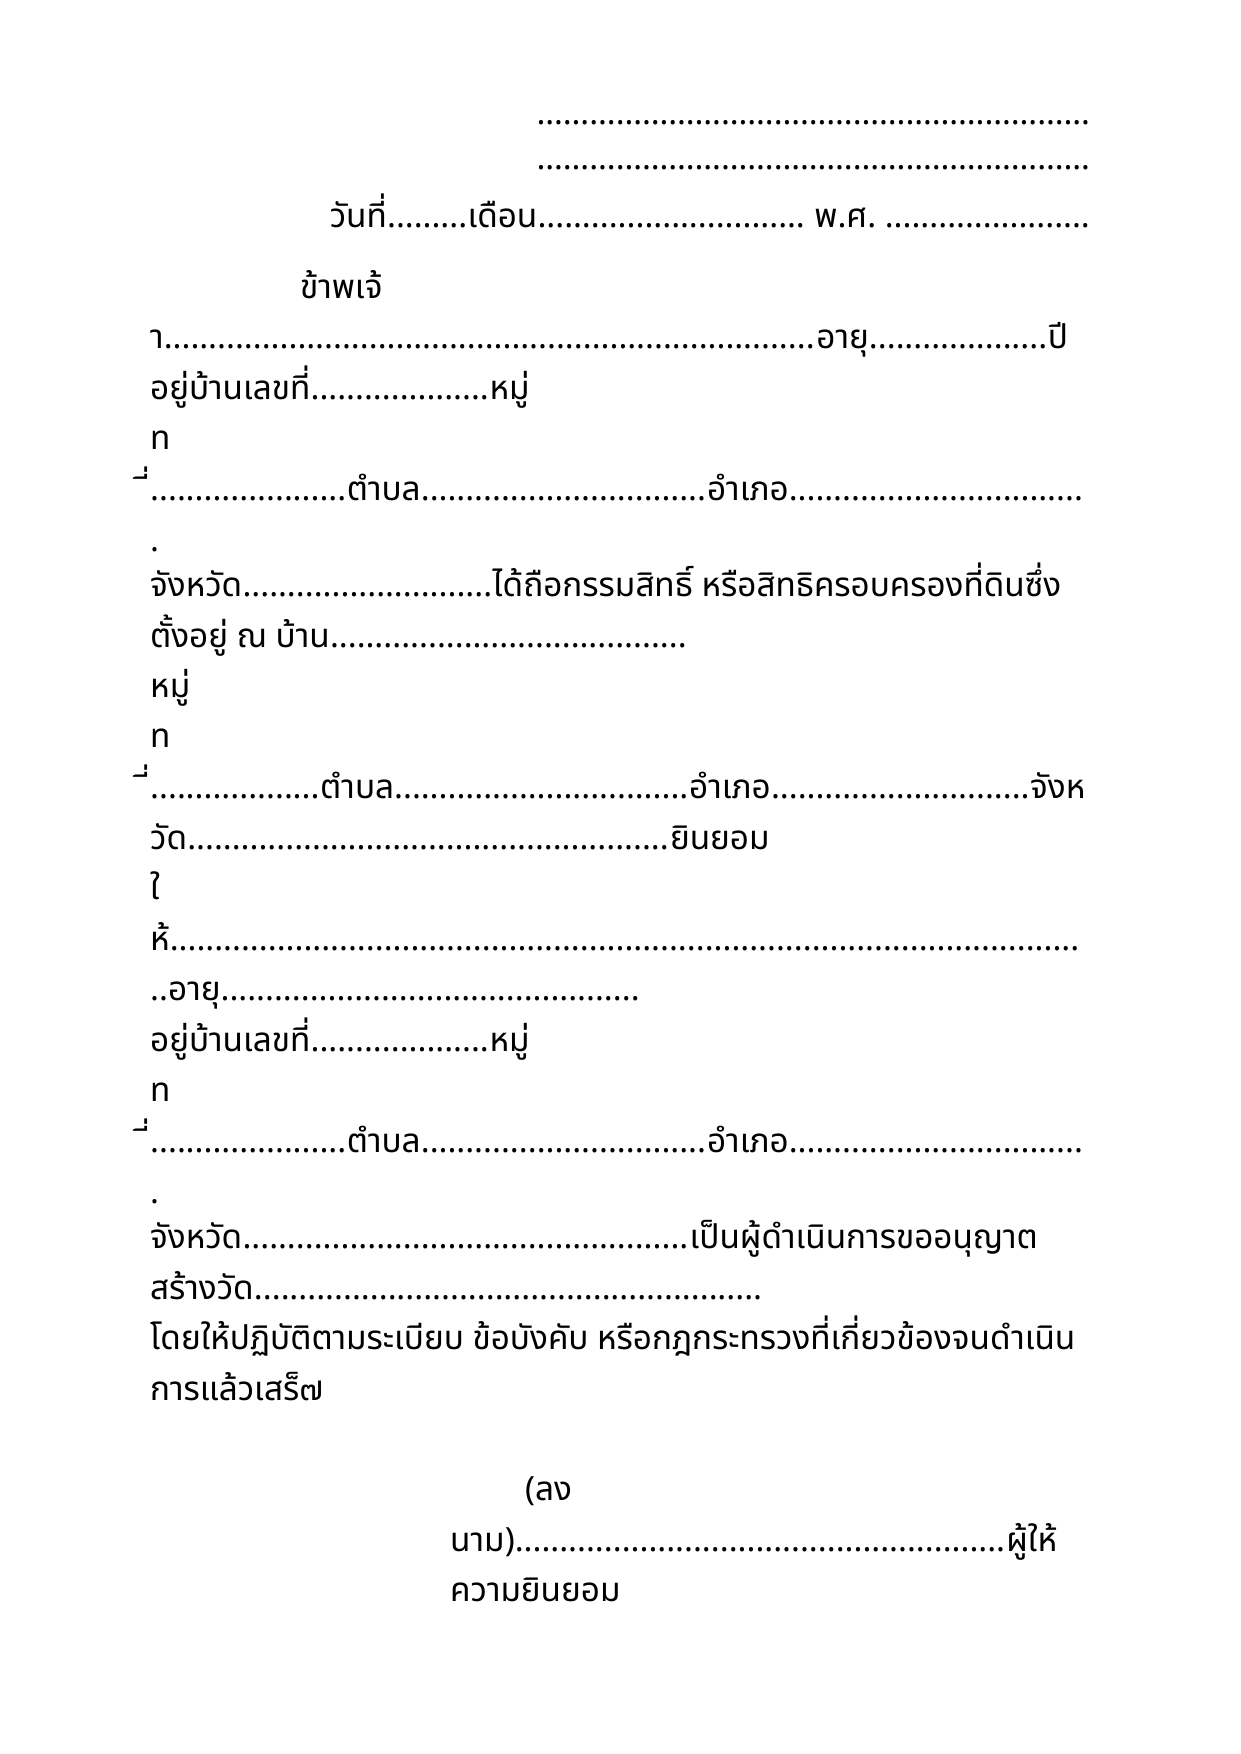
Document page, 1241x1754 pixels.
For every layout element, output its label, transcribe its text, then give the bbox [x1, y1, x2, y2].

text ข้าพเจ้า.........................................................................อายุ....................ปี อยู่บ้านเลขที่....................หมู่ที่......................ตำบล................................อำเภอ.................................. จังหวัด............................ได้ถือกรรมสิทธิ์ หรือสิทธิครอบครองที่ดินซึ่งตั้งอยู่ ณ บ้าน........................................ [150, 263, 1090, 662]
text ……………………………………………………… [150, 134, 1090, 179]
text ……………………………………………………… [150, 89, 1090, 134]
text อยู่บ้านเลขที่....................หมู่ที่......................ตำบล................................อำเภอ.................................. จังหวัด..................................................เป็นผู้ดำเนินการขออนุญาตสร้างวัด......................................................... [150, 1016, 1090, 1314]
text วันที่.........เดือน.............................. พ.ศ. ....................... [150, 192, 1090, 243]
text (ลงนาม).......................................................ผู้ให้ความยินยอม [450, 1465, 1090, 1617]
text หมู่ที่...................ตำบล.................................อำเภอ.............................จังหวัด......................................................ยินยอมให้........................................................................................................อายุ............................................... [150, 662, 1090, 1016]
text โดยให้ปฏิบัติตามระเบียบ ข้อบังคับ หรือกฎกระทรวงที่เกี่ยวข้องจนดำเนินการแล้วเสร็๗ [150, 1314, 1090, 1415]
